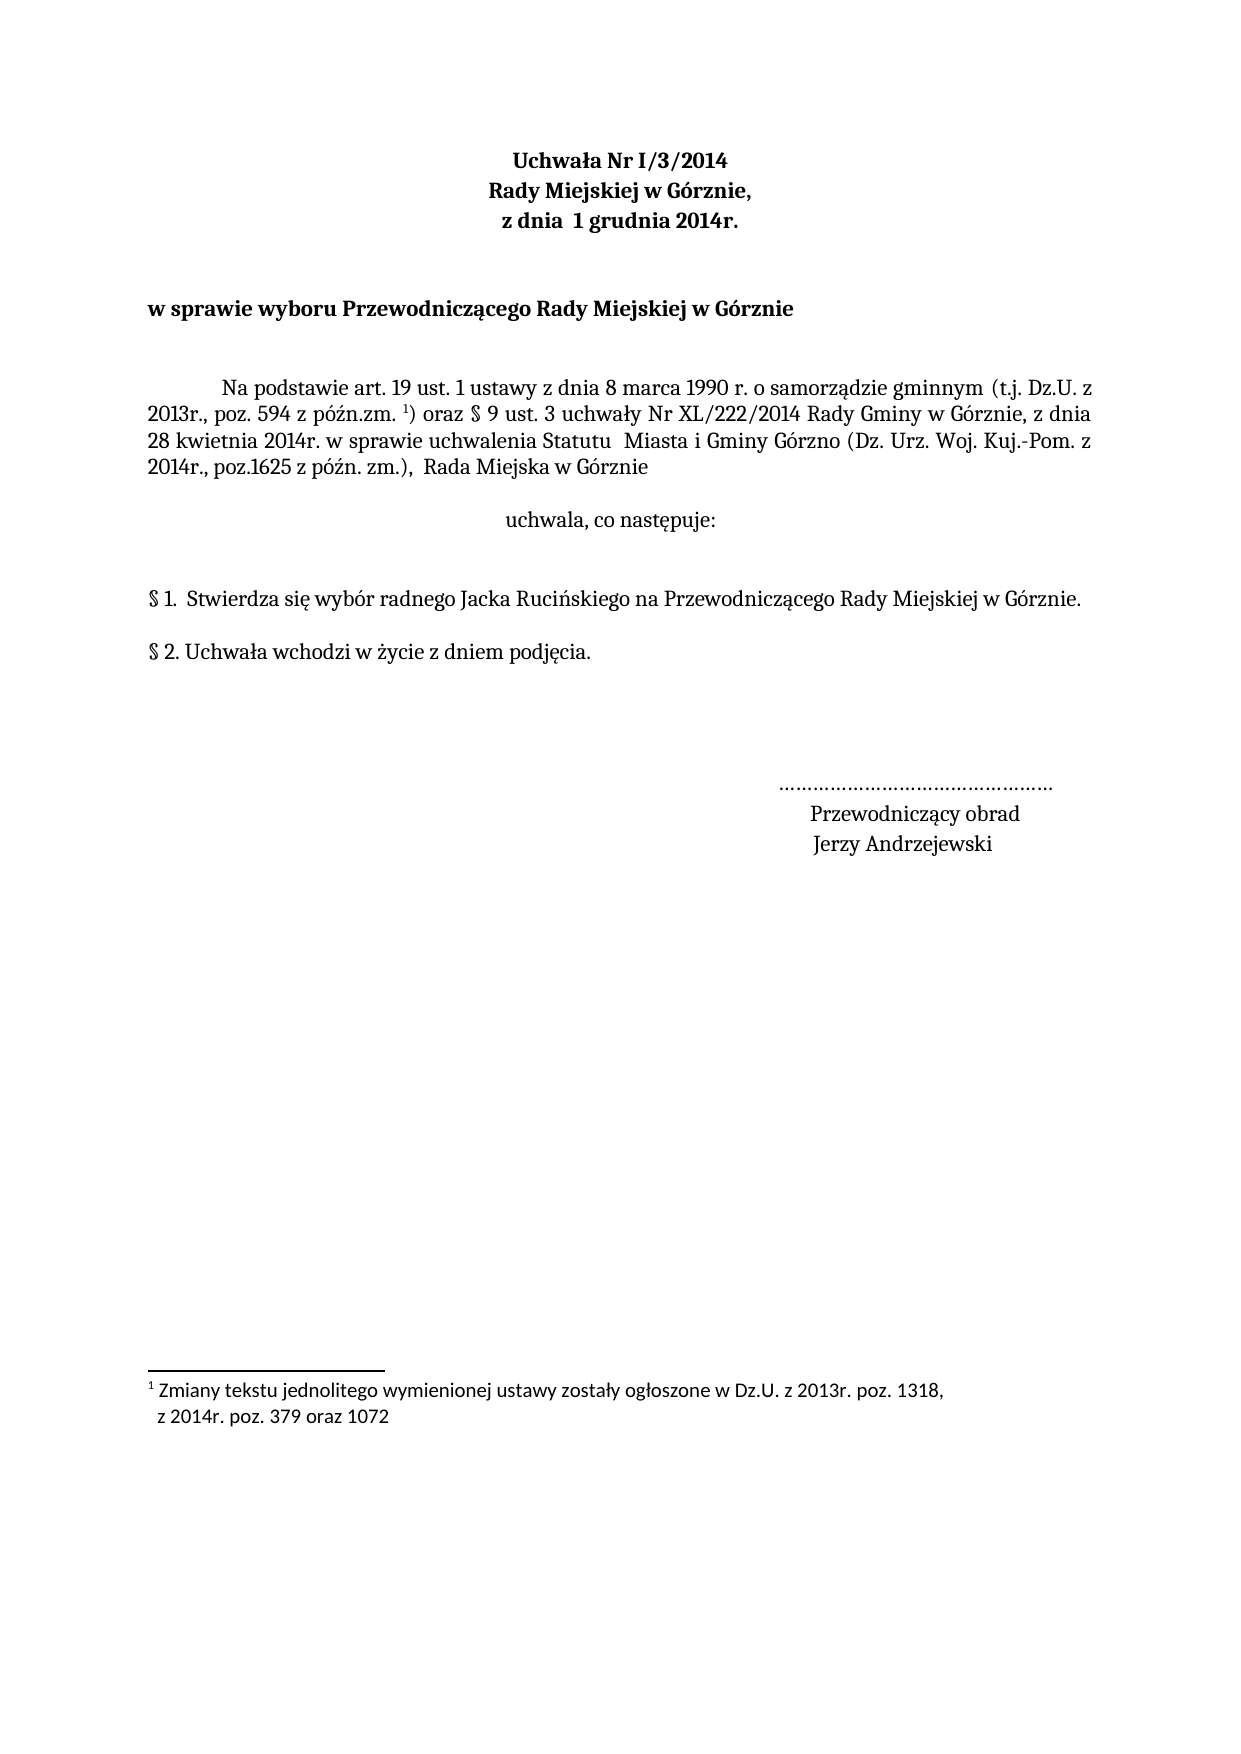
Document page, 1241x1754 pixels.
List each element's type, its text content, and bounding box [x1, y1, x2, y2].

text z dnia 1 grudnia 2014r. [148, 208, 1092, 234]
text Na podstawie art. 19 ust. 1 ustawy z dnia 8 marca 1990 r. o samorządzie gminnym (t.j. Dz.U. z 2013r., poz. 594 z późn.zm. ) oraz § 9 ust. 3 uchwały Nr XL/222/2014 Rady Gminy w Górznie, z dnia 28 kwietnia 2014r. w sprawie uchwalenia Statutu Miasta i Gminy Górzno (Dz. Urz. Woj. Kuj.-Pom. z 2014r., poz.1625 z późn. zm.), Rada Miejska w Górznie [148, 375, 1092, 480]
text Uchwała Nr I/3/2014 [148, 148, 1092, 174]
text w sprawie wyboru Przewodniczącego Rady Miejskiej w Górznie [148, 296, 1092, 322]
text Jerzy Andrzejewski [148, 831, 1092, 857]
text ………………………………………… [738, 770, 1092, 797]
text Przewodniczący obrad [738, 800, 1092, 827]
text uchwala, co następuje: [148, 507, 1092, 533]
text Rady Miejskiej w Górznie, [148, 178, 1092, 204]
text § 2. Uchwała wchodzi w życie z dniem podjęcia. [148, 638, 1092, 665]
text § 1. Stwierdza się wybór radnego Jacka Rucińskiego na Przewodniczącego Rady Miejskiej w Górznie. [148, 586, 1092, 612]
